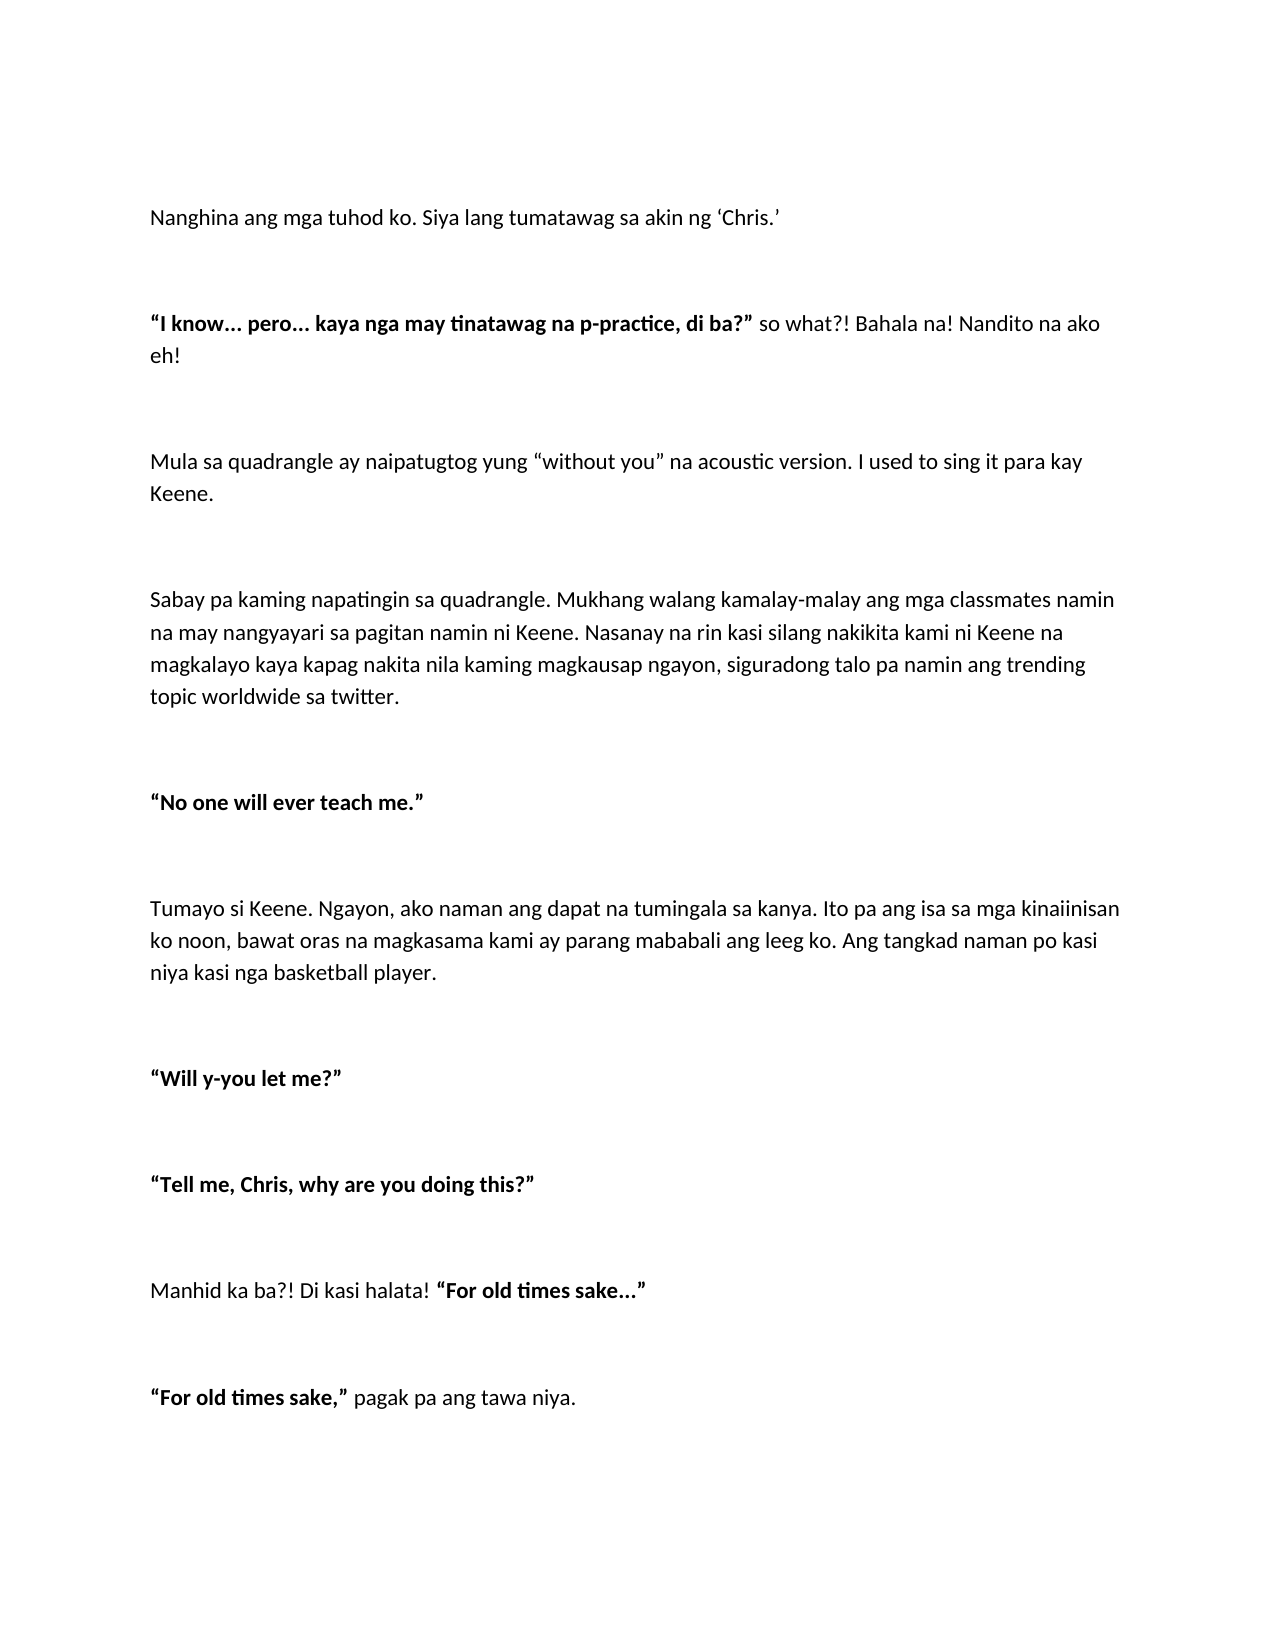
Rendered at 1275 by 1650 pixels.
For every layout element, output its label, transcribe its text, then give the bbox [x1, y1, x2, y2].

text “No one will ever teach me.” [150, 788, 1125, 816]
text Manhid ka ba?! Di kasi halata! “For old times sake...” [150, 1277, 1125, 1305]
text Sabay pa kaming napatingin sa quadrangle. Mukhang walang kamalay-malay ang mga classmates namin na may nangyayari sa pagitan namin ni Keene. Nasanay na rin kasi silang nakikita kami ni Keene na magkalayo kaya kapag nakita nila kaming magkausap ngayon, siguradong talo pa namin ang trending topic worldwide sa twitter. [150, 586, 1125, 710]
text Mula sa quadrangle ay naipatugtog yung “without you” na acoustic version. I used to sing it para kay Keene. [150, 447, 1125, 507]
text “I know... pero... kaya nga may tinatawag na p-practice, di ba?” so what?! Bahala na! Nandito na ako eh! [150, 309, 1125, 369]
text “For old times sake,” pagak pa ang tawa niya. [150, 1383, 1125, 1411]
text “Tell me, Chris, why are you doing this?” [150, 1171, 1125, 1199]
text Tumayo si Keene. Ngayon, ako naman ang dapat na tumingala sa kanya. Ito pa ang isa sa mga kinaiinisan ko noon, bawat oras na magkasama kami ay parang mababali ang leeg ko. Ang tangkad naman po kasi niya kasi nga basketball player. [150, 894, 1125, 987]
text “Will y-you let me?” [150, 1064, 1125, 1093]
text Nanghina ang mga tuhod ko. Siya lang tumatawag sa akin ng ‘Chris.’ [150, 203, 1125, 231]
